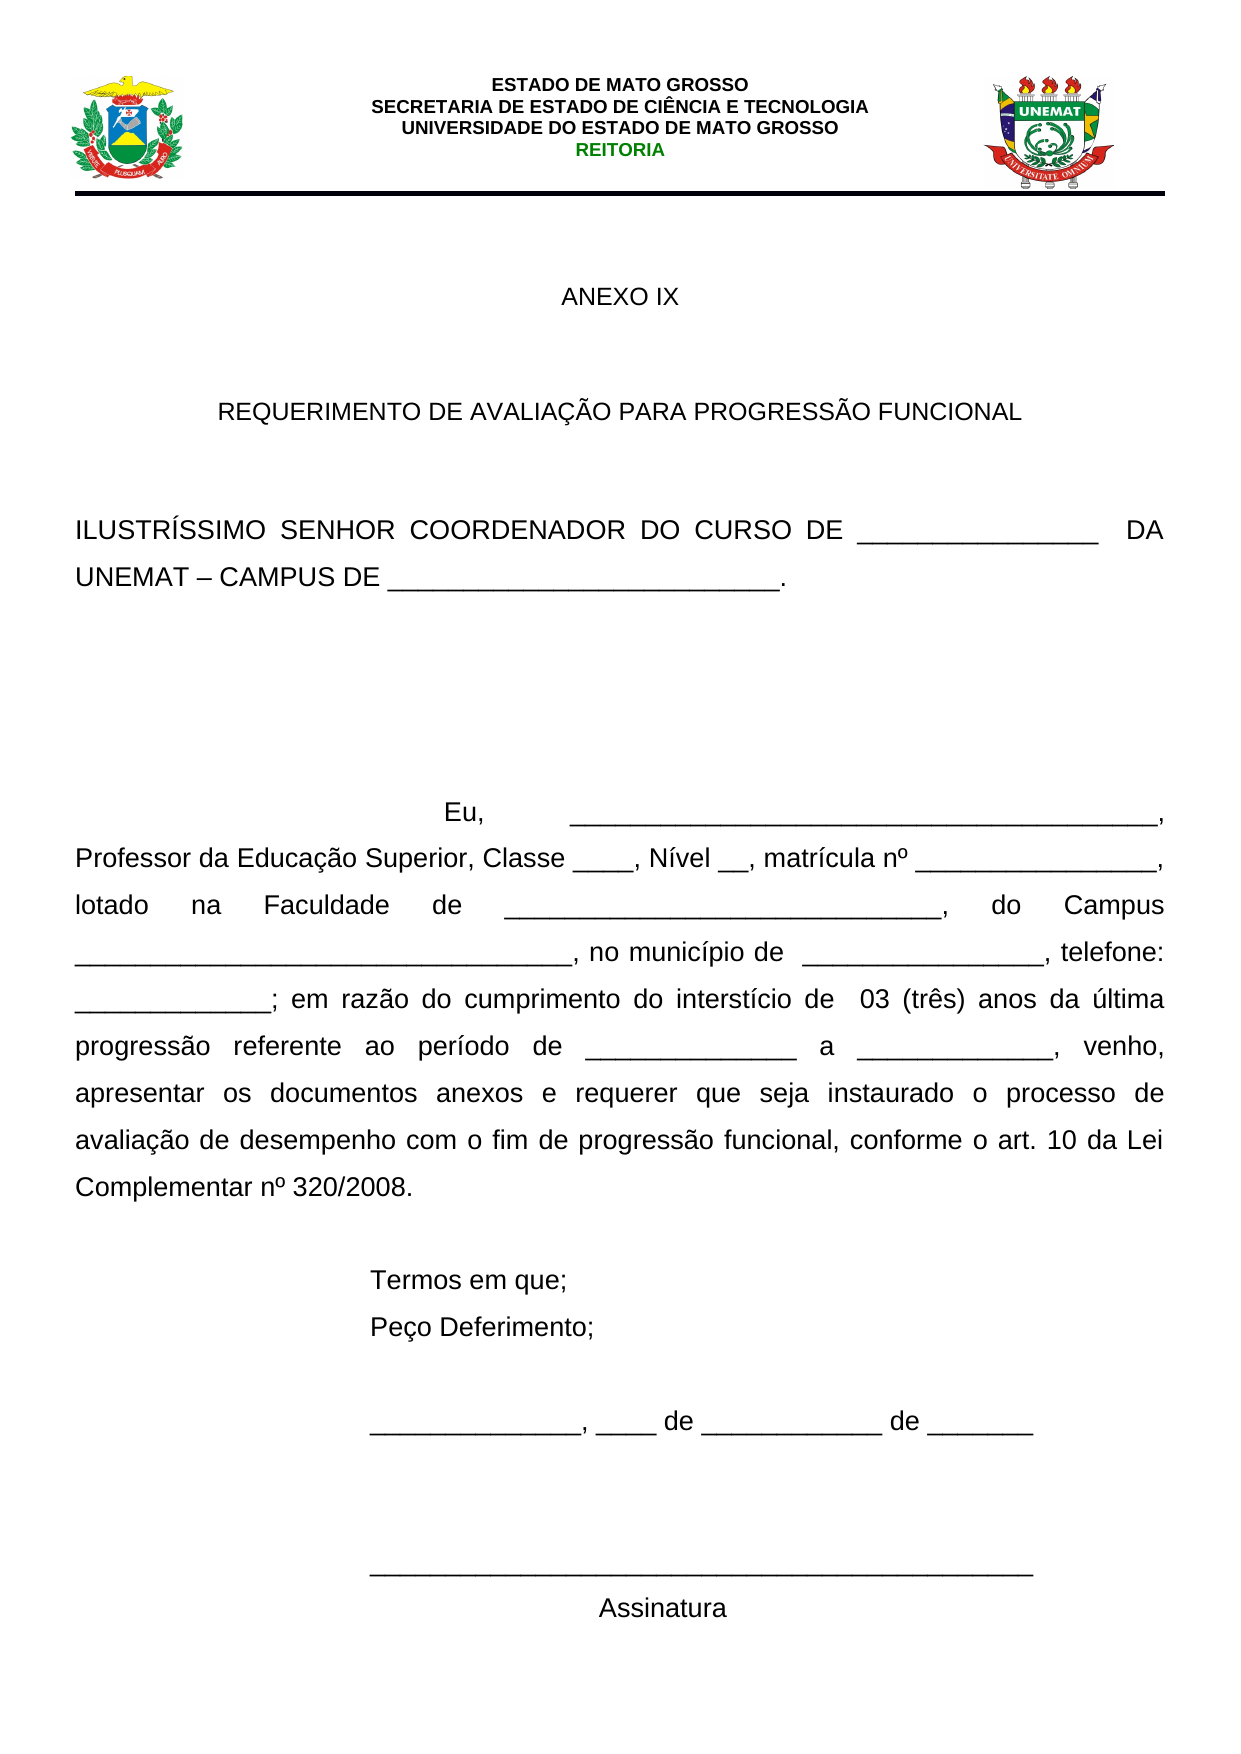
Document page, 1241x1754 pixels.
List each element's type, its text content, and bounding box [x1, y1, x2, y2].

text Eu, _______________________________________, Professor da Educação Superior, Classe ____, Nível __, matrícula nº ________________, lotado na Faculdade de _____________________________, do Campus _________________________________, no município de ________________, telefone: _____________; em razão do cumprimento do interstício de 03 (três) anos da última progressão referente ao período de ______________ a _____________, venho, apresentar os documentos anexos e requerer que seja instaurado o processo de avaliação de desempenho com o fim de progressão funcional, conforme o art. 10 da Lei Complementar nº 320/2008. [75, 796, 1165, 1202]
text Peço Deferimento; [75, 1311, 1165, 1342]
text Assinatura [75, 1592, 1165, 1624]
text Termos em que; [75, 1264, 1165, 1296]
text ____________________________________________ [75, 1546, 1165, 1577]
text ______________, ____ de ____________ de _______ [75, 1405, 1165, 1436]
text ANEXO IX [75, 282, 1165, 311]
text ILUSTRÍSSIMO SENHOR COORDENADOR DO CURSO DE ________________ DA UNEMAT – CAMPUS DE __________________________. [75, 514, 1165, 592]
picture [983, 76, 1115, 189]
text REQUERIMENTO DE AVALIAÇÃO PARA PROGRESSÃO FUNCIONAL [75, 397, 1165, 426]
picture [70, 76, 183, 179]
